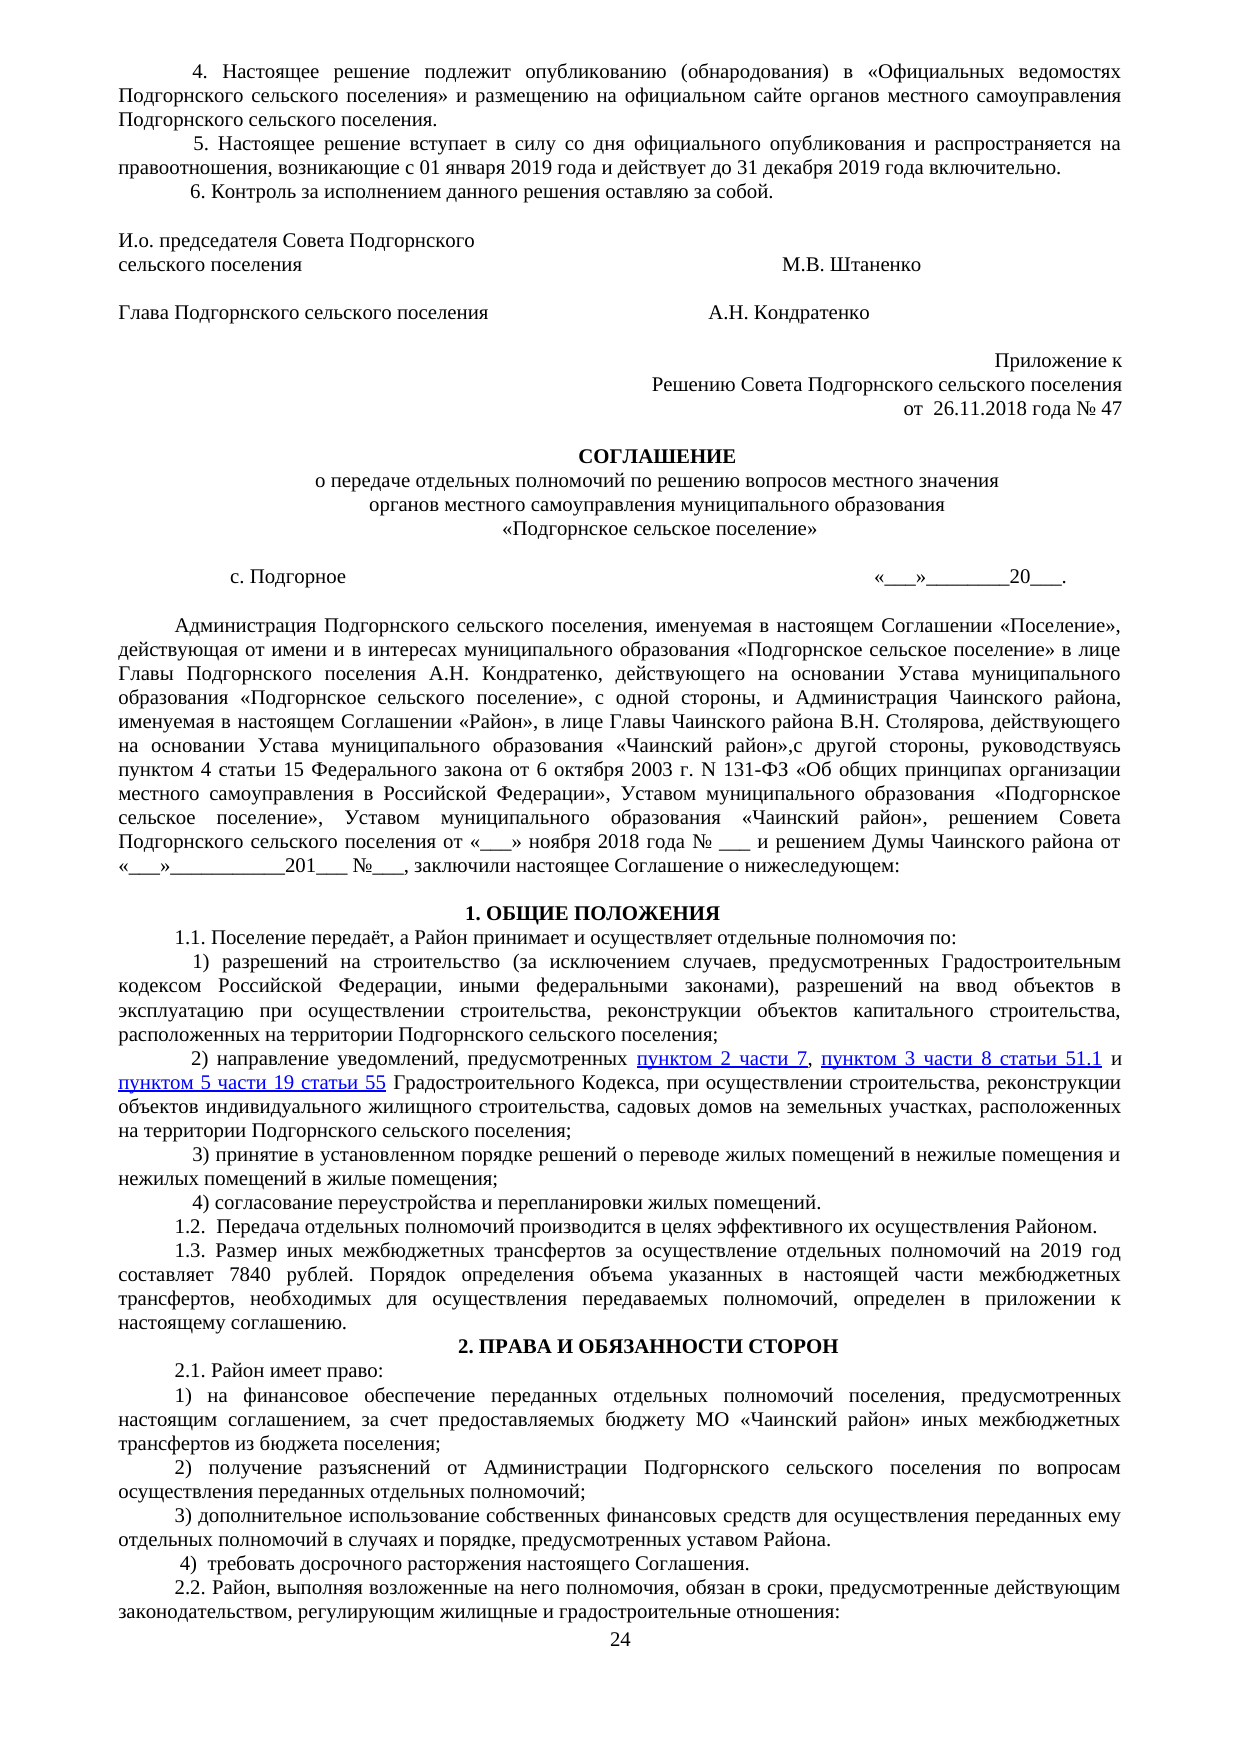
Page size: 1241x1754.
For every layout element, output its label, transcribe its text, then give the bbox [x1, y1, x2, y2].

text от 26.11.2018 года № 47 [118, 396, 1122, 420]
text Решению Совета Подгорнского сельского поселения [118, 372, 1122, 396]
text 1.3. Размер иных межбюджетных трансфертов за осуществление отдельных полномочий на 2019 год составляет 7840 рублей. Порядок определения объема указанных в настоящей части межбюджетных трансфертов, необходимых для осуществления передаваемых полномочий, определен в приложении к настоящему соглашению. [118, 1238, 1122, 1334]
text СОГЛАШЕНИЕ [118, 444, 1122, 468]
text 4. Настоящее решение подлежит опубликованию (обнародования) в «Официальных ведомостях Подгорнского сельского поселения» и размещению на официальном сайте органов местного самоуправления Подгорнского сельского поселения. [118, 59, 1122, 131]
text 3) дополнительное использование собственных финансовых средств для осуществления переданных ему отдельных полномочий в случаях и порядке, предусмотренных уставом Района. [118, 1503, 1122, 1551]
text 6. Контроль за исполнением данного решения оставляю за собой. [118, 179, 1122, 203]
text 2) направление уведомлений, предусмотренных пунктом 2 части 7, пунктом 3 части 8 статьи 51.1 и пунктом 5 части 19 статьи 55 Градостроительного Кодекса, при осуществлении строительства, реконструкции объектов индивидуального жилищного строительства, садовых домов на земельных участках, расположенных на территории Подгорнского сельского поселения; [118, 1046, 1122, 1142]
text 1. ОБЩИЕ ПОЛОЖЕНИЯ [118, 901, 1122, 925]
text 1) на финансовое обеспечение переданных отдельных полномочий поселения, предусмотренных настоящим соглашением, за счет предоставляемых бюджету МО «Чаинский район» иных межбюджетных трансфертов из бюджета поселения; [118, 1382, 1122, 1455]
text с. Подгорное «___»________20___. [118, 564, 1122, 588]
text Администрация Подгорнского сельского поселения, именуемая в настоящем Соглашении «Поселение», действующая от имени и в интересах муниципального образования «Подгорнское сельское поселение» в лице Главы Подгорнского поселения А.Н. Кондратенко, действующего на основании Устава муниципального образования «Подгорнское сельского поселение», с одной стороны, и Администрация Чаинского района, именуемая в настоящем Соглашении «Район», в лице Главы Чаинского района В.Н. Столярова, действующего на основании Устава муниципального образования «Чаинский район»,с другой стороны, руководствуясь пунктом 4 статьи 15 Федерального закона от 6 октября . N 131-ФЗ «Об общих принципах организации местного самоуправления в Российской Федерации», Уставом муниципального образования «Подгорнское сельское поселение», Уставом муниципального образования «Чаинский район», решением Совета Подгорнского сельского поселения от «___» ноября 2018 года № ___ и решением Думы Чаинского района от «___»___________201___ №___, заключили настоящее Соглашение о нижеследующем: [118, 612, 1122, 877]
text 2.1. Район имеет право: [118, 1358, 1122, 1382]
text 4) согласование переустройства и перепланировки жилых помещений. [118, 1190, 1122, 1214]
text 3) принятие в установленном порядке решений о переводе жилых помещений в нежилые помещения и нежилых помещений в жилые помещения; [118, 1142, 1122, 1190]
text 1) разрешений на строительство (за исключением случаев, предусмотренных Градостроительным кодексом Российской Федерации, иными федеральными законами), разрешений на ввод объектов в эксплуатацию при осуществлении строительства, реконструкции объектов капитального строительства, расположенных на территории Подгорнского сельского поселения; [118, 949, 1122, 1046]
text Глава Подгорнского сельского поселения А.Н. Кондратенко [118, 300, 1122, 324]
text 2) получение разъяснений от Администрации Подгорнского сельского поселения по вопросам осуществления переданных отдельных полномочий; [118, 1455, 1122, 1503]
text И.о. председателя Совета Подгорнского [118, 227, 1122, 252]
text Приложение к [118, 348, 1122, 372]
text о передаче отдельных полномочий по решению вопросов местного значения [118, 468, 1122, 492]
text 2.2. Район, выполняя возложенные на него полномочия, обязан в сроки, предусмотренные действующим законодательством, регулирующим жилищные и градостроительные отношения: [118, 1575, 1122, 1623]
text сельского поселения М.В. Штаненко [118, 252, 1122, 276]
text 2. ПРАВА И ОБЯЗАННОСТИ СТОРОН [118, 1334, 1122, 1358]
text 1.2. Передача отдельных полномочий производится в целях эффективного их осуществления Районом. [118, 1214, 1122, 1238]
text 1.1. Поселение передаёт, а Район принимает и осуществляет отдельные полномочия по: [118, 925, 1122, 949]
text 4) требовать досрочного расторжения настоящего Соглашения. [118, 1551, 1122, 1575]
text органов местного самоуправления муниципального образования [118, 492, 1122, 516]
text «Подгорнское сельское поселение» [118, 516, 1122, 540]
text 5. Настоящее решение вступает в силу со дня официального опубликования и распространяется на правоотношения, возникающие с 01 января 2019 года и действует до 31 декабря 2019 года включительно. [118, 131, 1122, 179]
